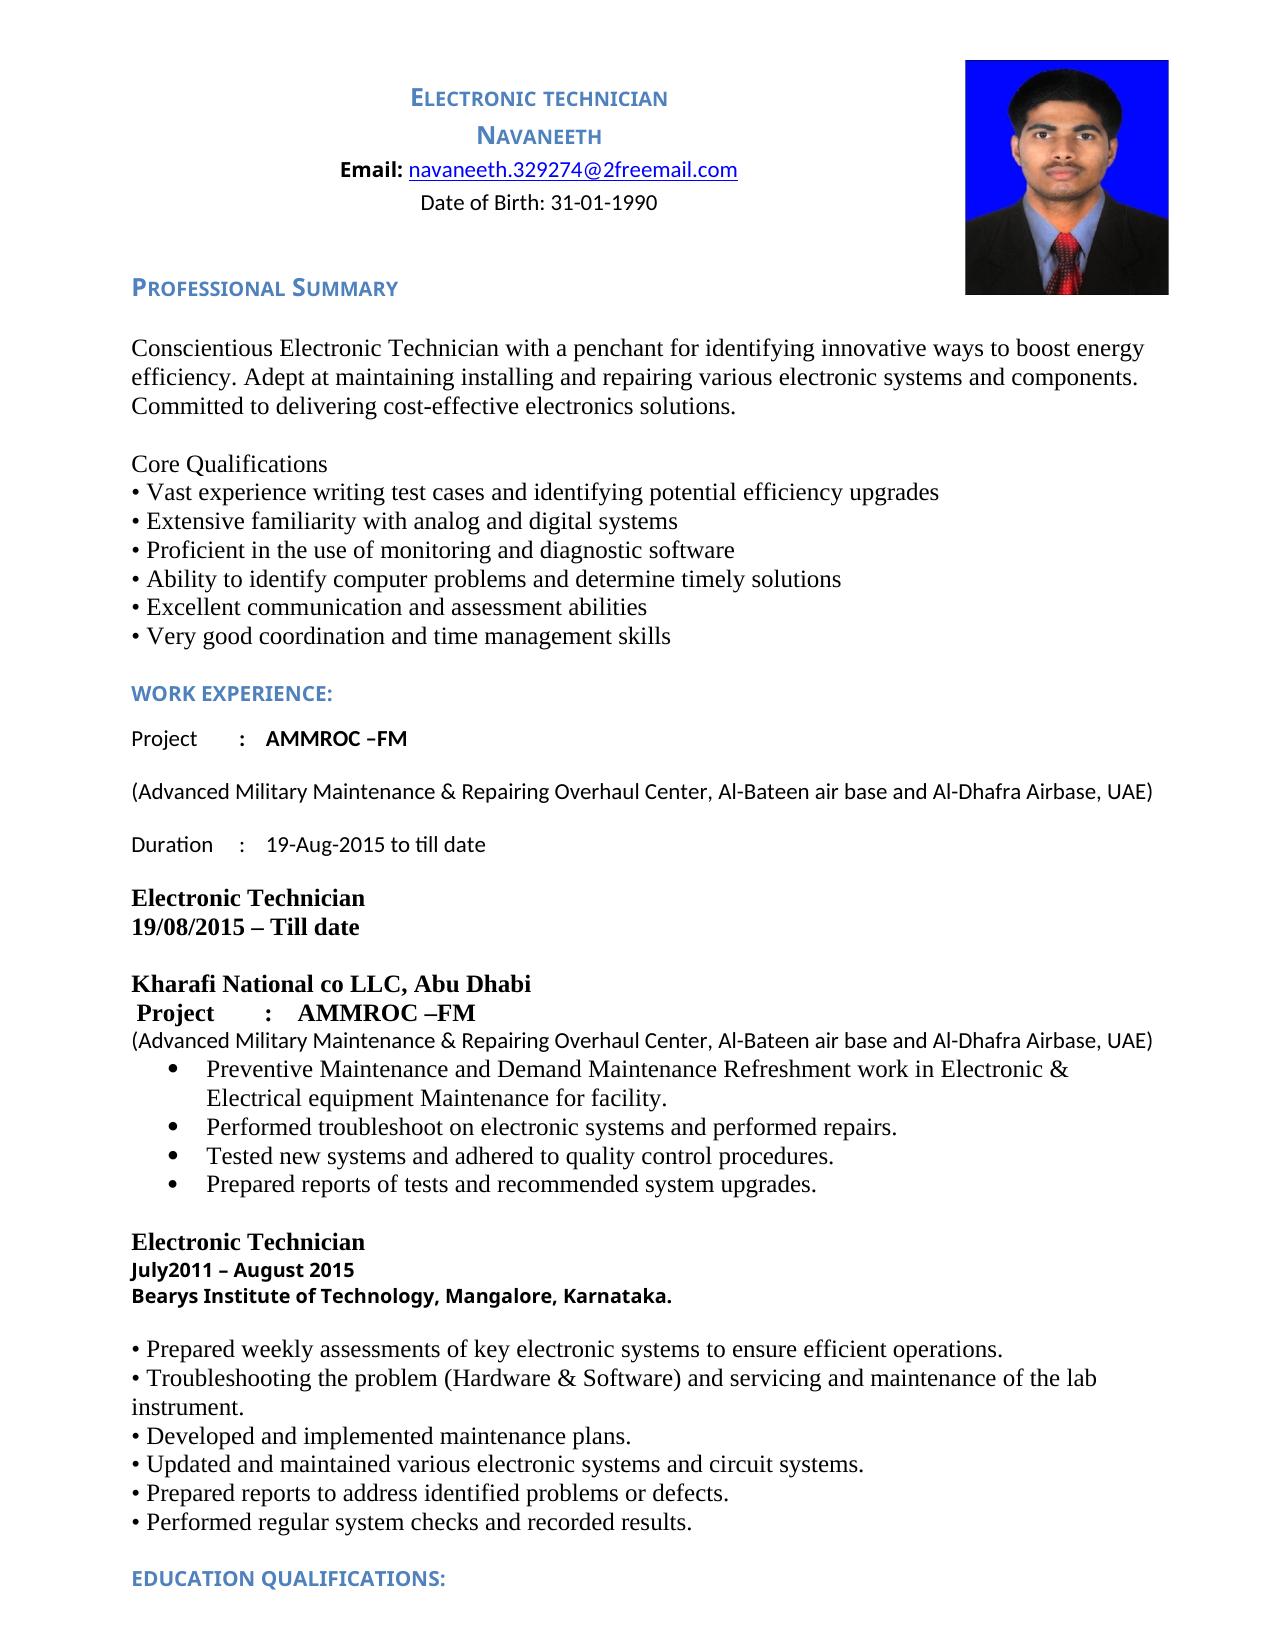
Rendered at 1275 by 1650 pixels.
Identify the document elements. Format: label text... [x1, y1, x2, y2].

text Conscientious Electronic Technician with a penchant for identifying innovative ways to boost energy efficiency. Adept at maintaining installing and repairing various electronic systems and components. Committed to delivering cost-effective electronics solutions. [131, 333, 1162, 419]
subtitle Navaneeth [131, 117, 965, 151]
text • Updated and maintained various electronic systems and circuit systems. • Prepared reports to address identified problems or defects. • Performed regular system checks and recorded results. [131, 1449, 1162, 1536]
text (Advanced Military Maintenance & Repairing Overhaul Center, Al-Bateen air base and Al-Dhafra Airbase, UAE) [131, 777, 1162, 805]
text EDUCATION QUALIFICATIONS: [131, 1564, 1162, 1593]
text Electronic Technician [131, 883, 1162, 912]
text Core Qualifications [131, 449, 1162, 477]
subtitle Electronic technician [131, 79, 965, 113]
text Kharafi National co LLC, Abu Dhabi [131, 969, 1162, 998]
text Date of Birth: 31-01-1990 [131, 188, 965, 216]
text WORK EXPERIENCE: [131, 679, 1162, 707]
text Professional Summary [131, 270, 1162, 304]
list Preventive Maintenance and Demand Maintenance Refreshment work in Electronic & [169, 1054, 1162, 1083]
list Prepared reports of tests and recommended system upgrades. [169, 1169, 1162, 1198]
text • Vast experience writing test cases and identifying potential efficiency upgrades • Extensive familiarity with analog and digital systems • Proficient in the use of monitoring and diagnostic software • Ability to identify computer problems and determine timely solutions • Excellent communication and assessment abilities • Very good coordination and time management skills [131, 477, 1162, 650]
text Bearys Institute of Technology, Mangalore, Karnataka. [131, 1283, 1162, 1310]
text Electronic Technician [131, 1227, 1162, 1256]
picture [965, 60, 1169, 295]
text • Prepared weekly assessments of key electronic systems to ensure efficient operations. • Troubleshooting the problem (Hardware & Software) and servicing and maintenance of the lab instrument. • Developed and implemented maintenance plans. [131, 1334, 1162, 1449]
text Project : AMMROC –FM [131, 998, 1162, 1027]
subtitle Email: navaneeth.329274@2freemail.com [131, 156, 965, 184]
text July2011 – August 2015 [131, 1256, 1162, 1283]
text Project : AMMROC –FM [131, 724, 1162, 752]
list Tested new systems and adhered to quality control procedures. [169, 1141, 1162, 1169]
list Performed troubleshoot on electronic systems and performed repairs. [169, 1112, 1162, 1141]
list Electrical equipment Maintenance for facility. [206, 1083, 1162, 1112]
text (Advanced Military Maintenance & Repairing Overhaul Center, Al-Bateen air base and Al-Dhafra Airbase, UAE) [131, 1027, 1162, 1054]
text Duration : 19-Aug-2015 to till date [131, 830, 1162, 858]
text 19/08/2015 – Till date [131, 912, 1162, 940]
